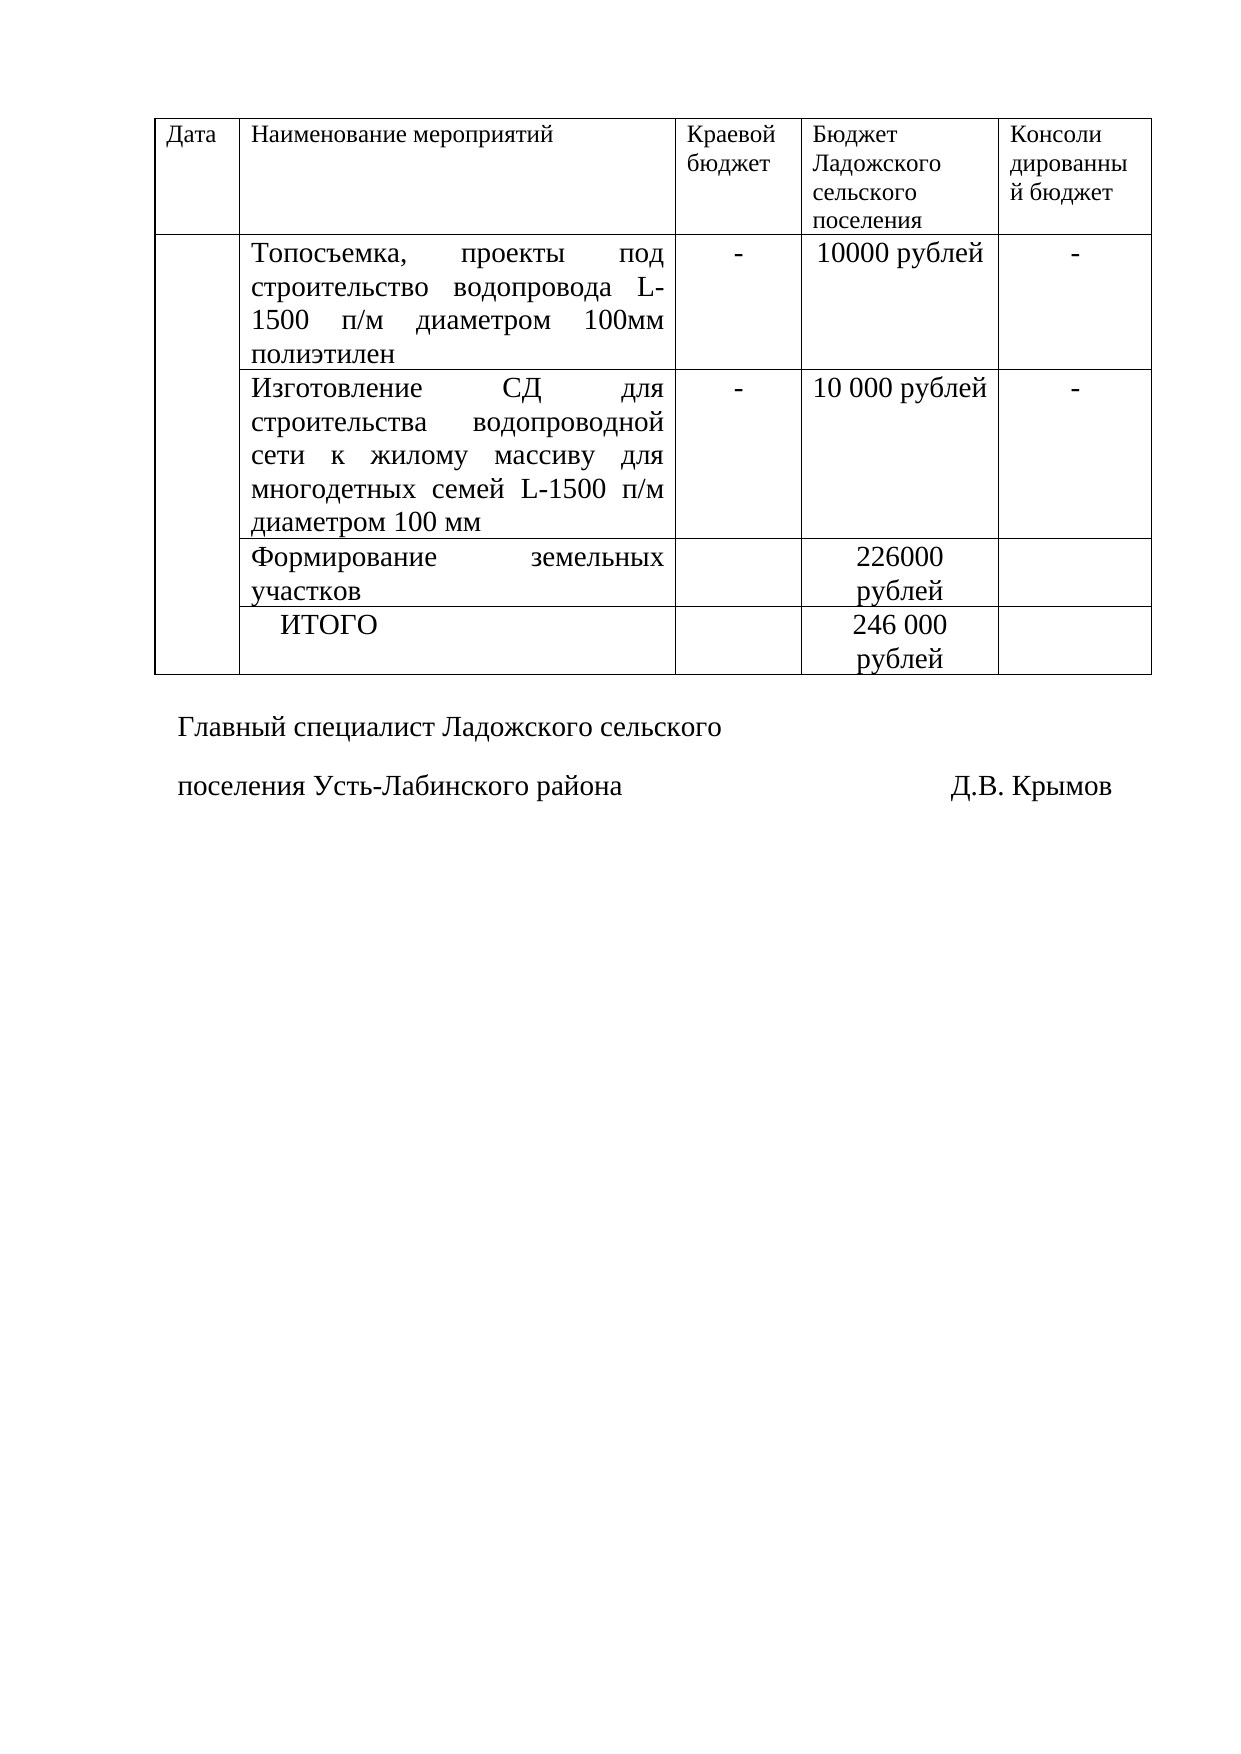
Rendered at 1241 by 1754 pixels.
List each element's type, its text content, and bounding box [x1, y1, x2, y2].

table_header Консоли дированный бюджет [999, 119, 1151, 234]
table_cell 10 000 рублей [802, 370, 998, 538]
table_cell [156, 235, 239, 674]
text Главный специалист Ладожского сельского [177, 709, 1152, 742]
table_cell Топосъемка, проекты под строительство водопровода L-1500 п/м диаметром 100мм полиэтилен [240, 235, 675, 369]
table_cell ИТОГО [240, 607, 675, 674]
table_cell [999, 539, 1151, 606]
table_cell - [999, 235, 1151, 369]
table_cell - [999, 370, 1151, 538]
table_cell 10000 рублей [802, 235, 998, 369]
table_cell 246 000 рублей [802, 607, 998, 674]
table_cell Формирование земельных участков [240, 539, 675, 606]
table_cell - [676, 370, 801, 538]
table_header Наименование мероприятий [240, 119, 675, 234]
table_cell [676, 607, 801, 674]
table_cell - [676, 235, 801, 369]
table_cell Изготовление СД для строительства водопроводной сети к жилому массиву для многодетных семей L-1500 п/м диаметром [240, 370, 675, 538]
table_cell [676, 539, 801, 606]
table_cell [999, 607, 1151, 674]
table_cell 226000 рублей [802, 539, 998, 606]
table_header Краевой бюджет [676, 119, 801, 234]
text поселения Усть-Лабинского района Д.В. Крымов [177, 768, 1152, 802]
table_header Дата [156, 119, 239, 234]
table_header Бюджет Ладожского сельского поселения [802, 119, 998, 234]
